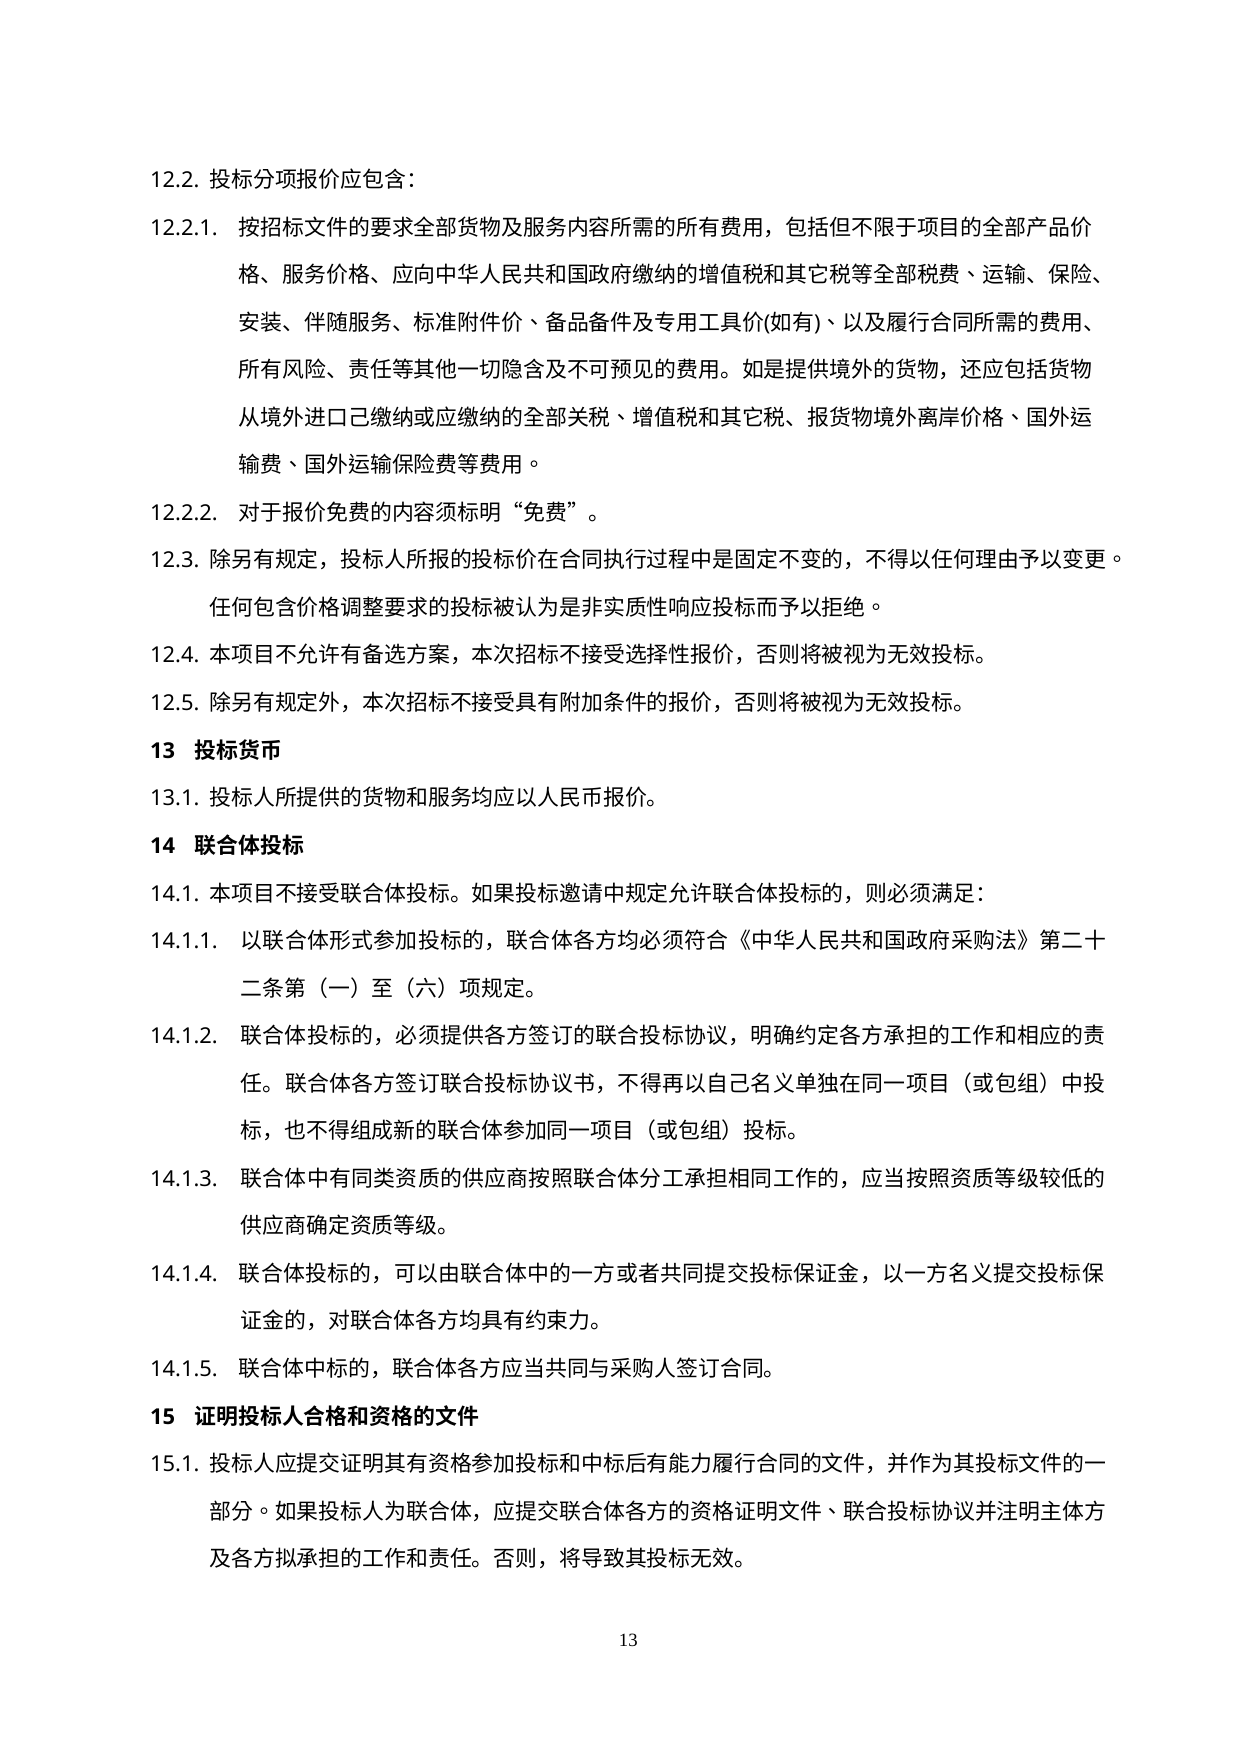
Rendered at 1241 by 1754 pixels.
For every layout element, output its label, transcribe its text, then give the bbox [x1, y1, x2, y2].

list 投标人所提供的货物和服务均应以人民币报价。 [150, 780, 1106, 812]
list 除另有规定外，本次招标不接受具有附加条件的报价，否则将被视为无效投标。 [150, 685, 1106, 717]
list 联合体投标的，可以由联合体中的一方或者共同提交投标保证金，以一方名义提交投标保证金的，对联合体各方均具有约束力。 [150, 1256, 1106, 1335]
list 以联合体形式参加投标的，联合体各方均必须符合《中华人民共和国政府采购法》第二十二条第（一）至（六）项规定。 [150, 923, 1106, 1002]
list 本项目不接受联合体投标。如果投标邀请中规定允许联合体投标的，则必须满足： [150, 876, 1106, 907]
list 证明投标人合格和资格的文件 [150, 1399, 1106, 1430]
list 本项目不允许有备选方案，本次招标不接受选择性报价，否则将被视为无效投标。 [150, 637, 1106, 669]
list 按招标文件的要求全部货物及服务内容所需的所有费用，包括但不限于项目的全部产品价格、服务价格、应向中华人民共和国政府缴纳的增值税和其它税等全部税费、运输、保险、安装、伴随服务、标准附件价、备品备件及专用工具价(如有)、以及履行合同所需的费用、所有风险、责任等其他一切隐含及不可预见的费用。如是提供境外的货物，还应包括货物从境外进口己缴纳或应缴纳的全部关税、增值税和其它税、报货物境外离岸价格、国外运输费、国外运输保险费等费用。 [150, 209, 1106, 479]
list 投标人应提交证明其有资格参加投标和中标后有能力履行合同的文件，并作为其投标文件的一部分。如果投标人为联合体，应提交联合体各方的资格证明文件、联合投标协议并注明主体方及各方拟承担的工作和责任。否则，将导致其投标无效。 [150, 1446, 1106, 1573]
list 联合体中标的，联合体各方应当共同与采购人签订合同。 [150, 1351, 1106, 1383]
list 投标分项报价应包含： [150, 162, 1106, 194]
list 对于报价免费的内容须标明“免费”。 [150, 495, 1106, 527]
list 投标货币 [150, 733, 1106, 764]
list 联合体投标的，必须提供各方签订的联合投标协议，明确约定各方承担的工作和相应的责任。联合体各方签订联合投标协议书，不得再以自己名义单独在同一项目（或包组）中投标，也不得组成新的联合体参加同一项目（或包组）投标。 [150, 1018, 1106, 1145]
list 除另有规定，投标人所报的投标价在合同执行过程中是固定不变的，不得以任何理由予以变更。任何包含价格调整要求的投标被认为是非实质性响应投标而予以拒绝。 [150, 542, 1106, 622]
list 联合体中有同类资质的供应商按照联合体分工承担相同工作的，应当按照资质等级较低的供应商确定资质等级。 [150, 1161, 1106, 1240]
list 联合体投标 [150, 828, 1106, 860]
